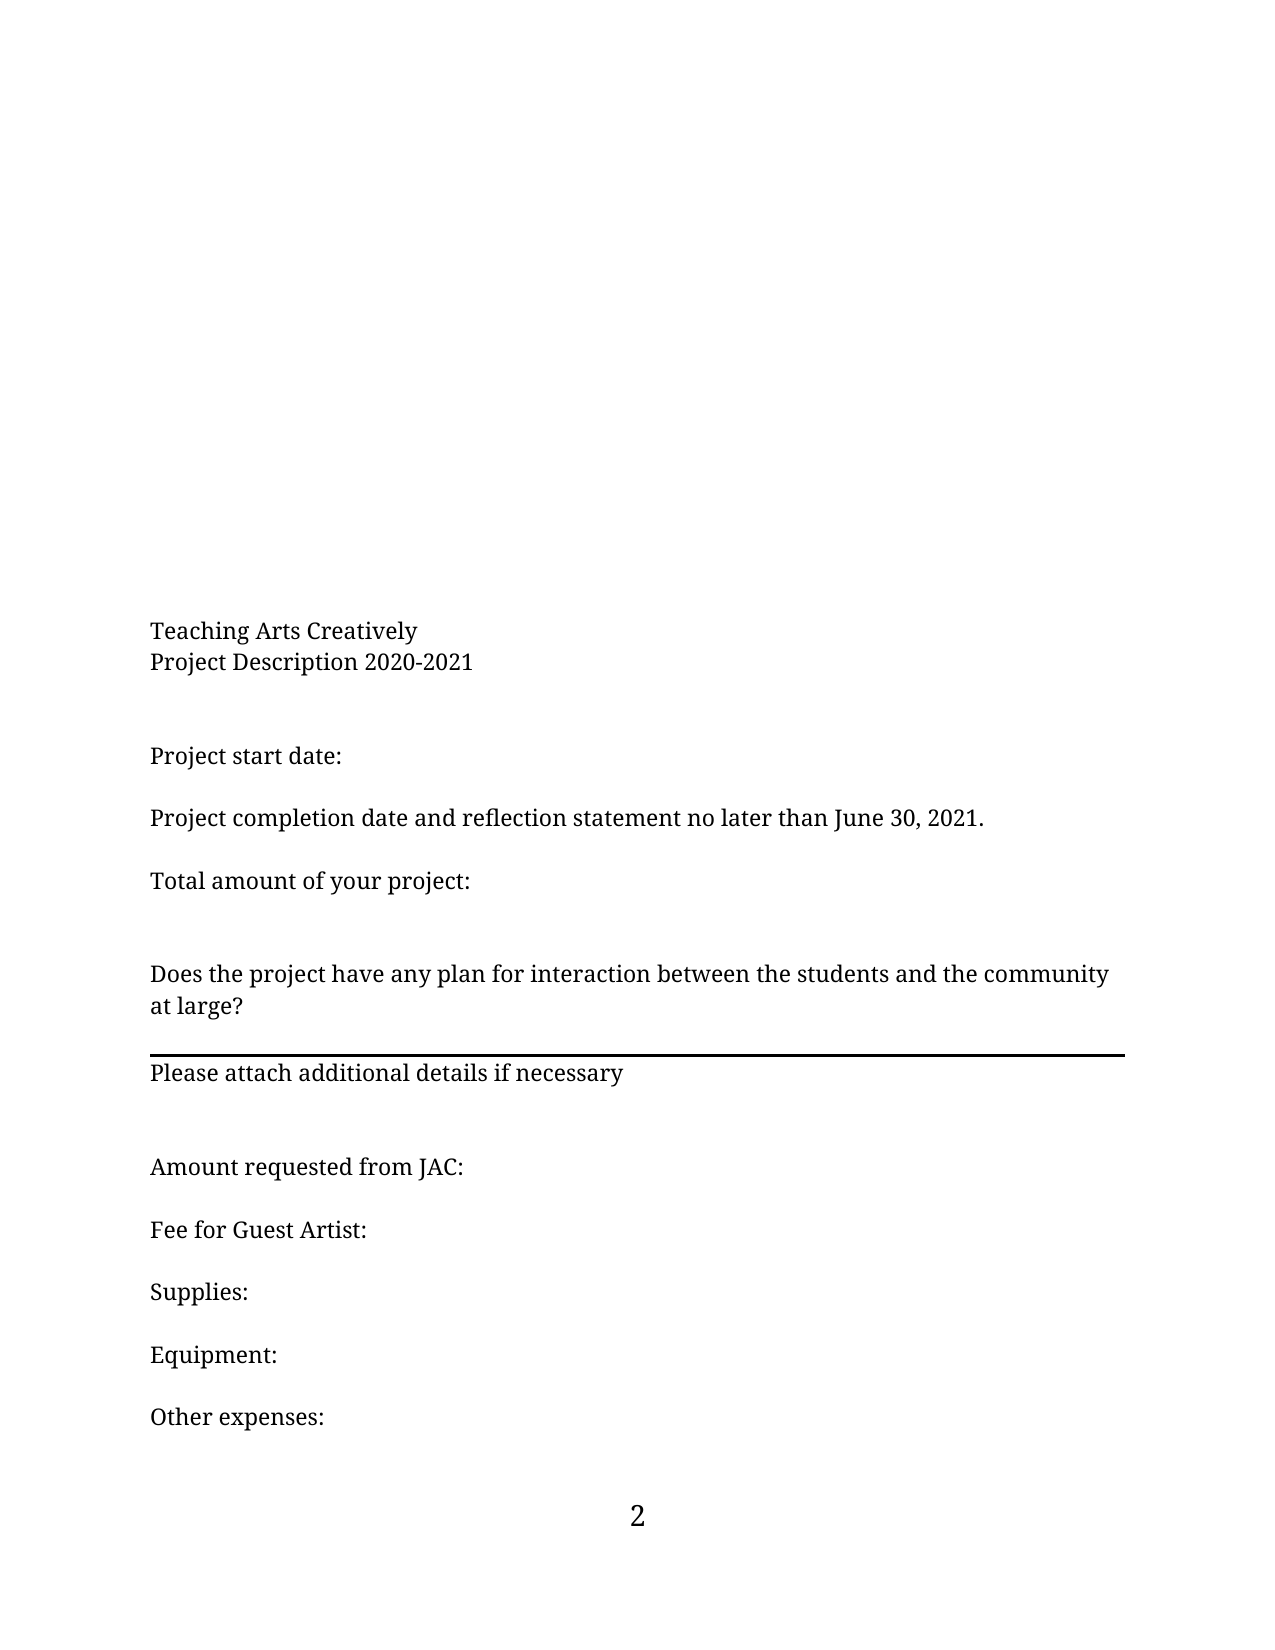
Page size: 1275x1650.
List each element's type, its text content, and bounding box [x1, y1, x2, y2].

text Project completion date and reflection statement no later than June 30, 2021. [150, 802, 1125, 833]
text Project Description 2020-2021 [150, 646, 1125, 677]
text Other expenses: [150, 1401, 1125, 1432]
text Teaching Arts Creatively [150, 615, 1125, 646]
text Total amount of your project: [150, 865, 1125, 896]
text Equipment: [150, 1339, 1125, 1370]
text Does the project have any plan for interaction between the students and the community at large? [150, 958, 1125, 1021]
text Project start date: [150, 740, 1125, 771]
text Amount requested from JAC: [150, 1151, 1125, 1182]
text Supplies: [150, 1276, 1125, 1307]
text Please attach additional details if necessary [150, 1057, 1125, 1089]
text Fee for Guest Artist: [150, 1214, 1125, 1245]
